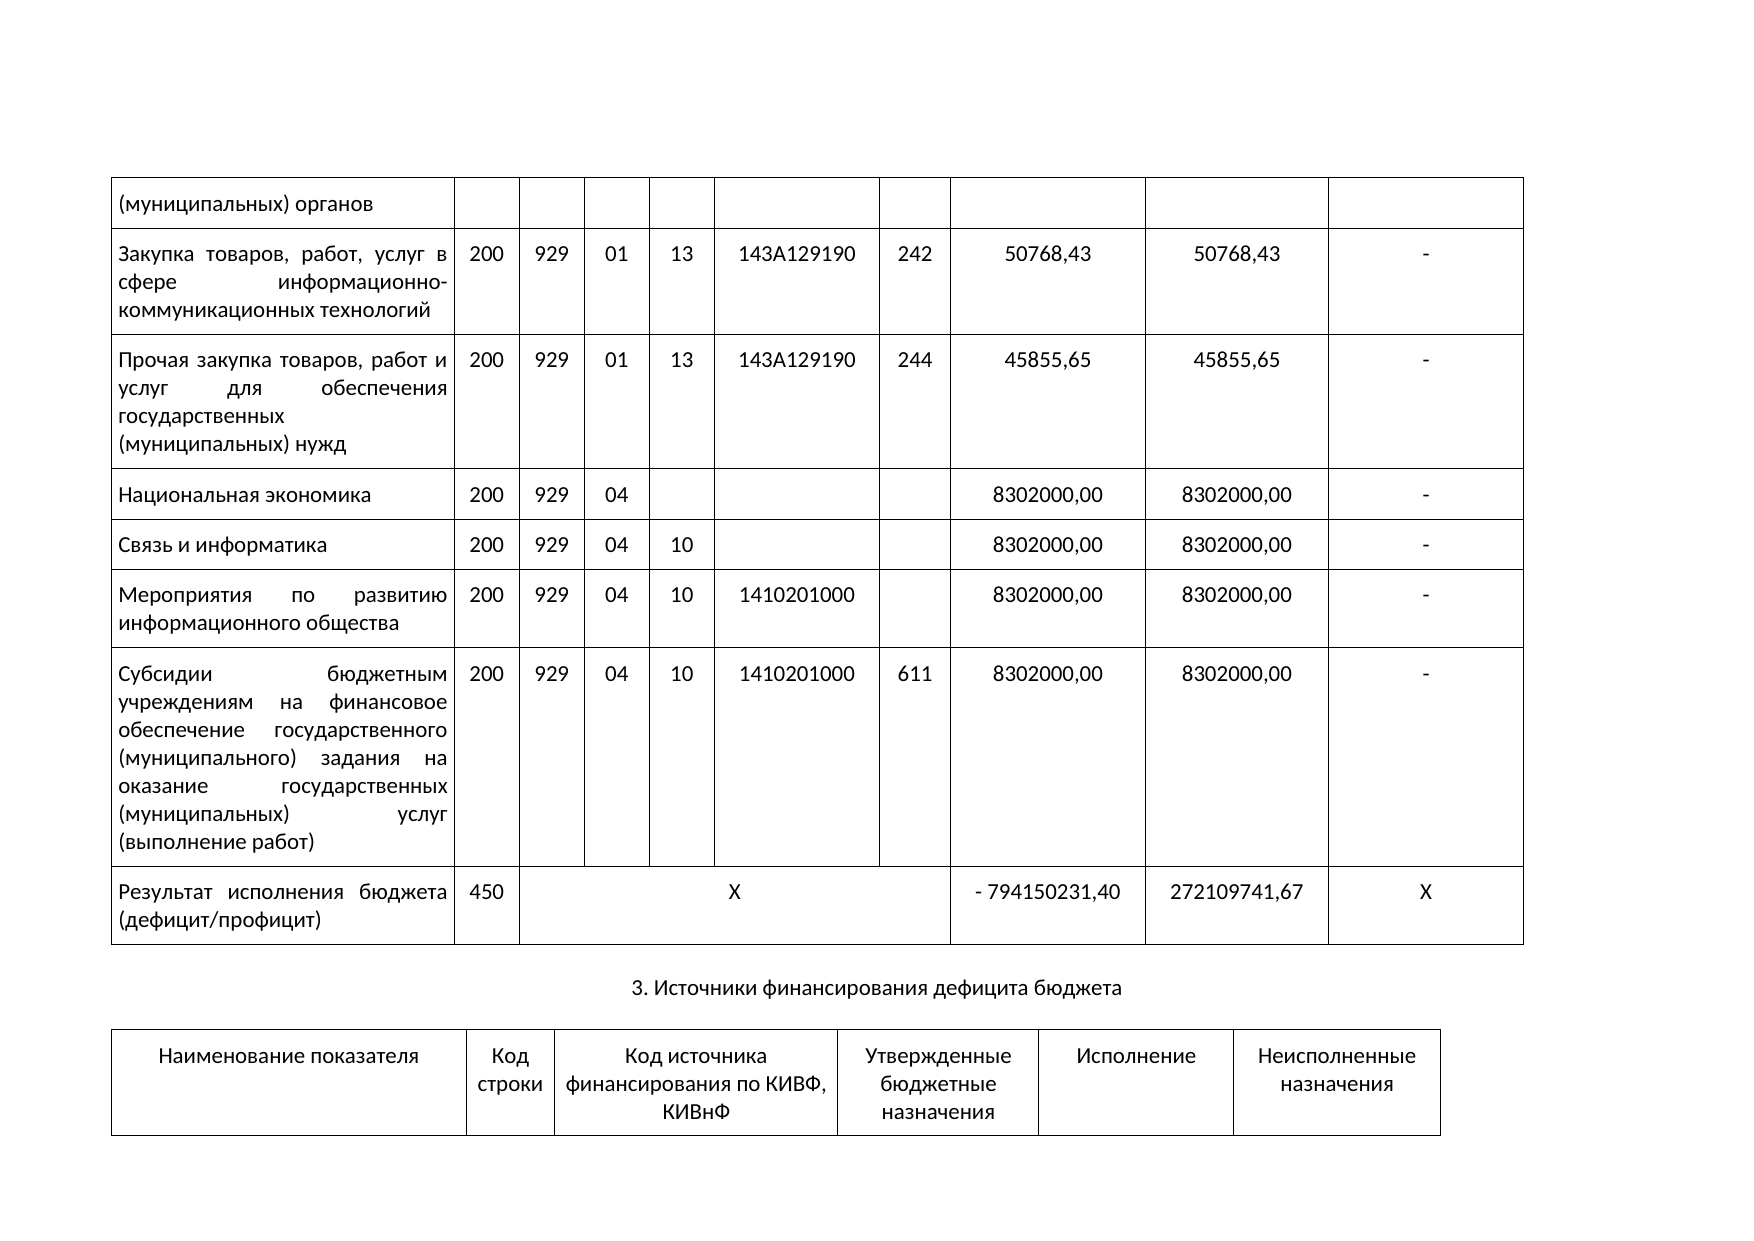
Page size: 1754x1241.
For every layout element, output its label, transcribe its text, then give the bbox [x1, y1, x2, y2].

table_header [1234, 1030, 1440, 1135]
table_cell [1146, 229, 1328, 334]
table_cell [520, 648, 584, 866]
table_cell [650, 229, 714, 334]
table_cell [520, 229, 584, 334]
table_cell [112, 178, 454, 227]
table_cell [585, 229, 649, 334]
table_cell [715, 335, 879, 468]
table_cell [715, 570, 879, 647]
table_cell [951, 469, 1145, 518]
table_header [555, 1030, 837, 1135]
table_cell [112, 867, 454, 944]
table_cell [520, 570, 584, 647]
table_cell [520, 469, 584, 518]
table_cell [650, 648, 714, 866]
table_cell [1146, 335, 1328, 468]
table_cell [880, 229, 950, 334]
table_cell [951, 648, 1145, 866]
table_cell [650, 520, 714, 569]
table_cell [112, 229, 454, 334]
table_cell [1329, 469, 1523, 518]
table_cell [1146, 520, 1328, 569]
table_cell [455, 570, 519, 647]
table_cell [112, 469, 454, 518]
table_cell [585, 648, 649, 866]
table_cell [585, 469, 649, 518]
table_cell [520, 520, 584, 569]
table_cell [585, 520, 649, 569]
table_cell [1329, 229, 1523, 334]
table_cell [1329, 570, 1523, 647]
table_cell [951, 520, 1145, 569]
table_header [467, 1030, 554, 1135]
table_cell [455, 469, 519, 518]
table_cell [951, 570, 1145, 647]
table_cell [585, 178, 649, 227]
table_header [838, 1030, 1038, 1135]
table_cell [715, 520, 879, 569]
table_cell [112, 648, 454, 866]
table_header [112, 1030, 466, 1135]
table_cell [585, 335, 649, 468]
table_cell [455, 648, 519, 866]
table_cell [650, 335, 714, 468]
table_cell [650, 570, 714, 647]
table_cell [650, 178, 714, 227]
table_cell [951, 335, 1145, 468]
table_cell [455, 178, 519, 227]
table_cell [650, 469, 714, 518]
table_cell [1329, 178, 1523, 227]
text 3. Источники финансирования дефицита бюджета [118, 973, 1636, 1001]
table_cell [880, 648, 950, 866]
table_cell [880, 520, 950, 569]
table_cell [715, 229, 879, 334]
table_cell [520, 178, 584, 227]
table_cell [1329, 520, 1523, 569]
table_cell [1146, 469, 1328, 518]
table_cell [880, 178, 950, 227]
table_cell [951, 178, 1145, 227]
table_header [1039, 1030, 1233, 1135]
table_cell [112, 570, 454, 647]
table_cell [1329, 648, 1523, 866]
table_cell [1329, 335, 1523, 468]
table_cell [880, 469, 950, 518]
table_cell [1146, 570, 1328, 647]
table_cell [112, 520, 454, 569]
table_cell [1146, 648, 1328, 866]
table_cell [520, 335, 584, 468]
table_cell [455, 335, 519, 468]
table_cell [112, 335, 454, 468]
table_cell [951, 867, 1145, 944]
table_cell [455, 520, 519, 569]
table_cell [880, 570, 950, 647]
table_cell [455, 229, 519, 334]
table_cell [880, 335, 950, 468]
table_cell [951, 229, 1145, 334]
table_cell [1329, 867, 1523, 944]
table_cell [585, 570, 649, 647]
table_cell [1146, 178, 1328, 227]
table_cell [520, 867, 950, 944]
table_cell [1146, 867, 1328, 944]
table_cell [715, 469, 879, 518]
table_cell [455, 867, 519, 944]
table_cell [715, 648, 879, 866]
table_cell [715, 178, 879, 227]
